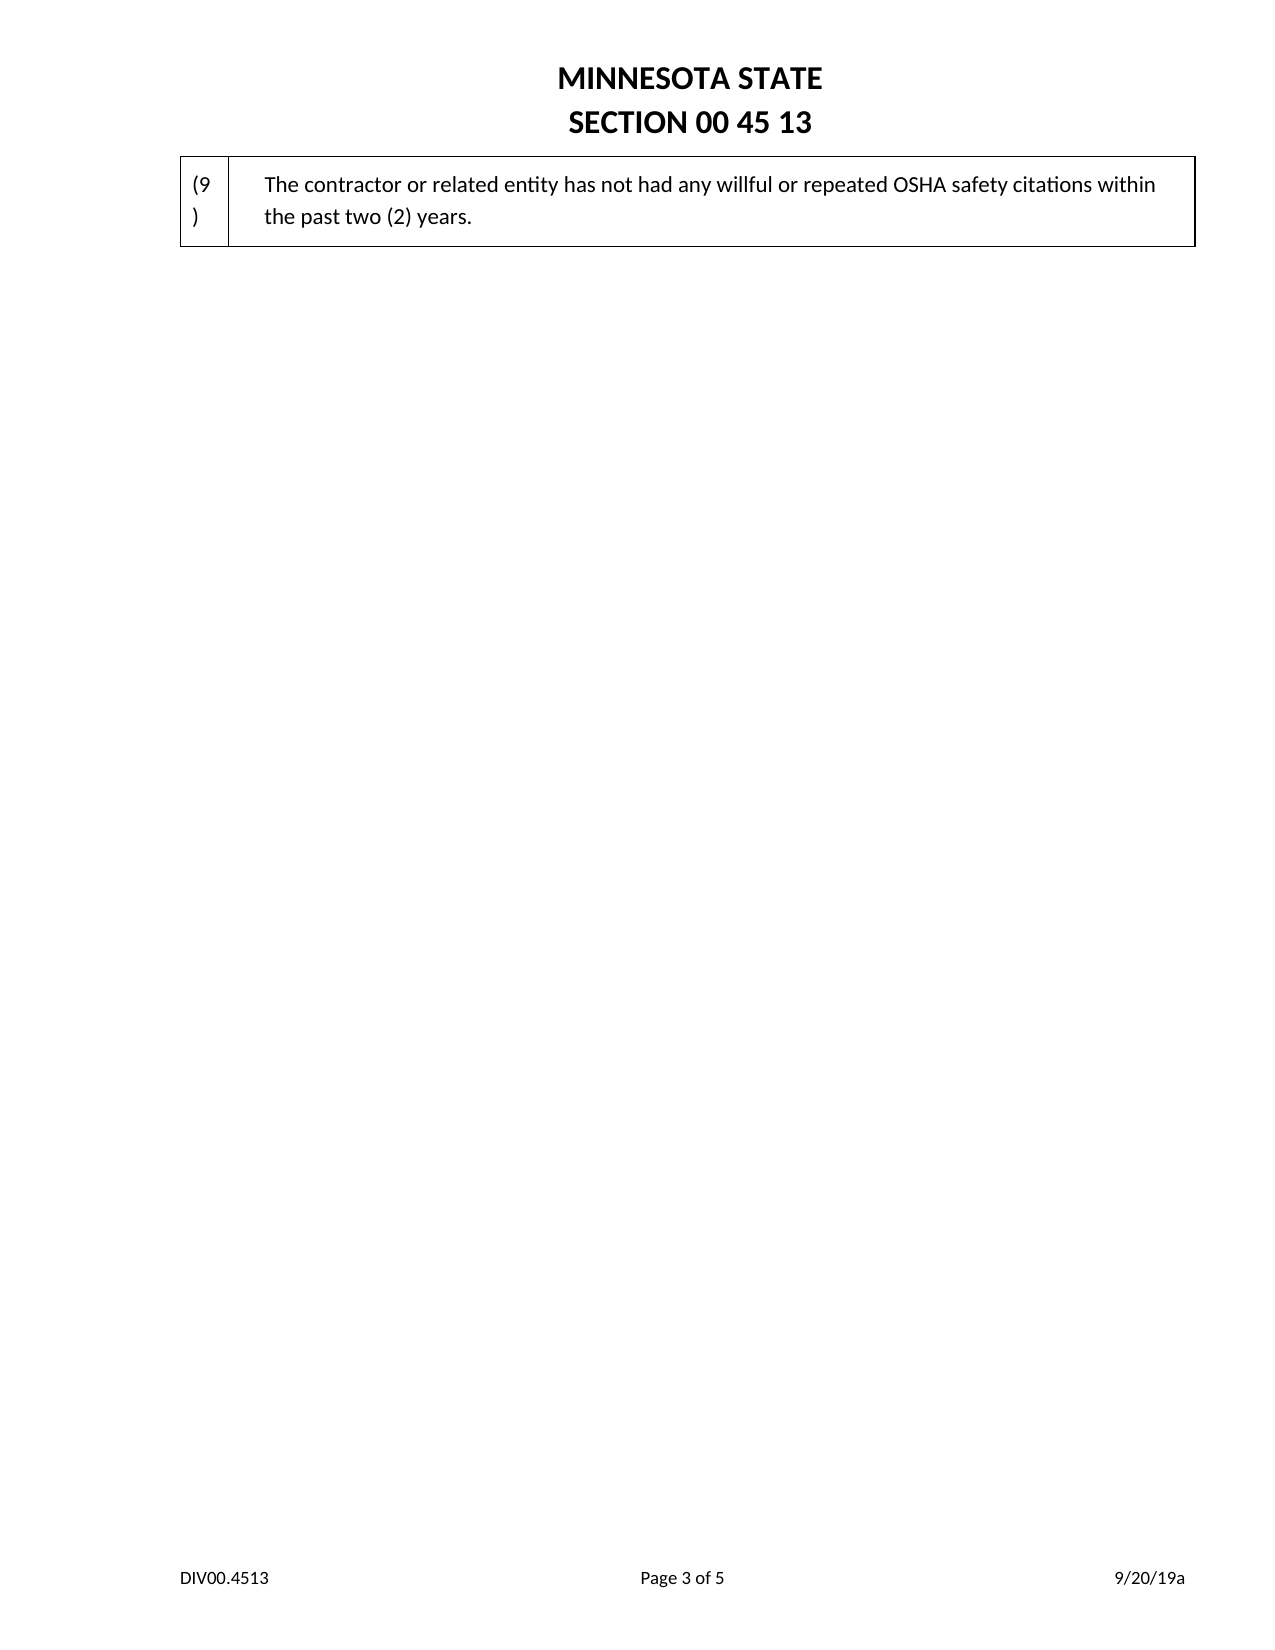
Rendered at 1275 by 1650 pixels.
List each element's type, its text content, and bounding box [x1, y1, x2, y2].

table_cell The contractor or related entity has not had any willful or repeated OSHA safety citations within the past two (2) years. [229, 157, 1194, 246]
table_cell (9) [181, 157, 228, 246]
